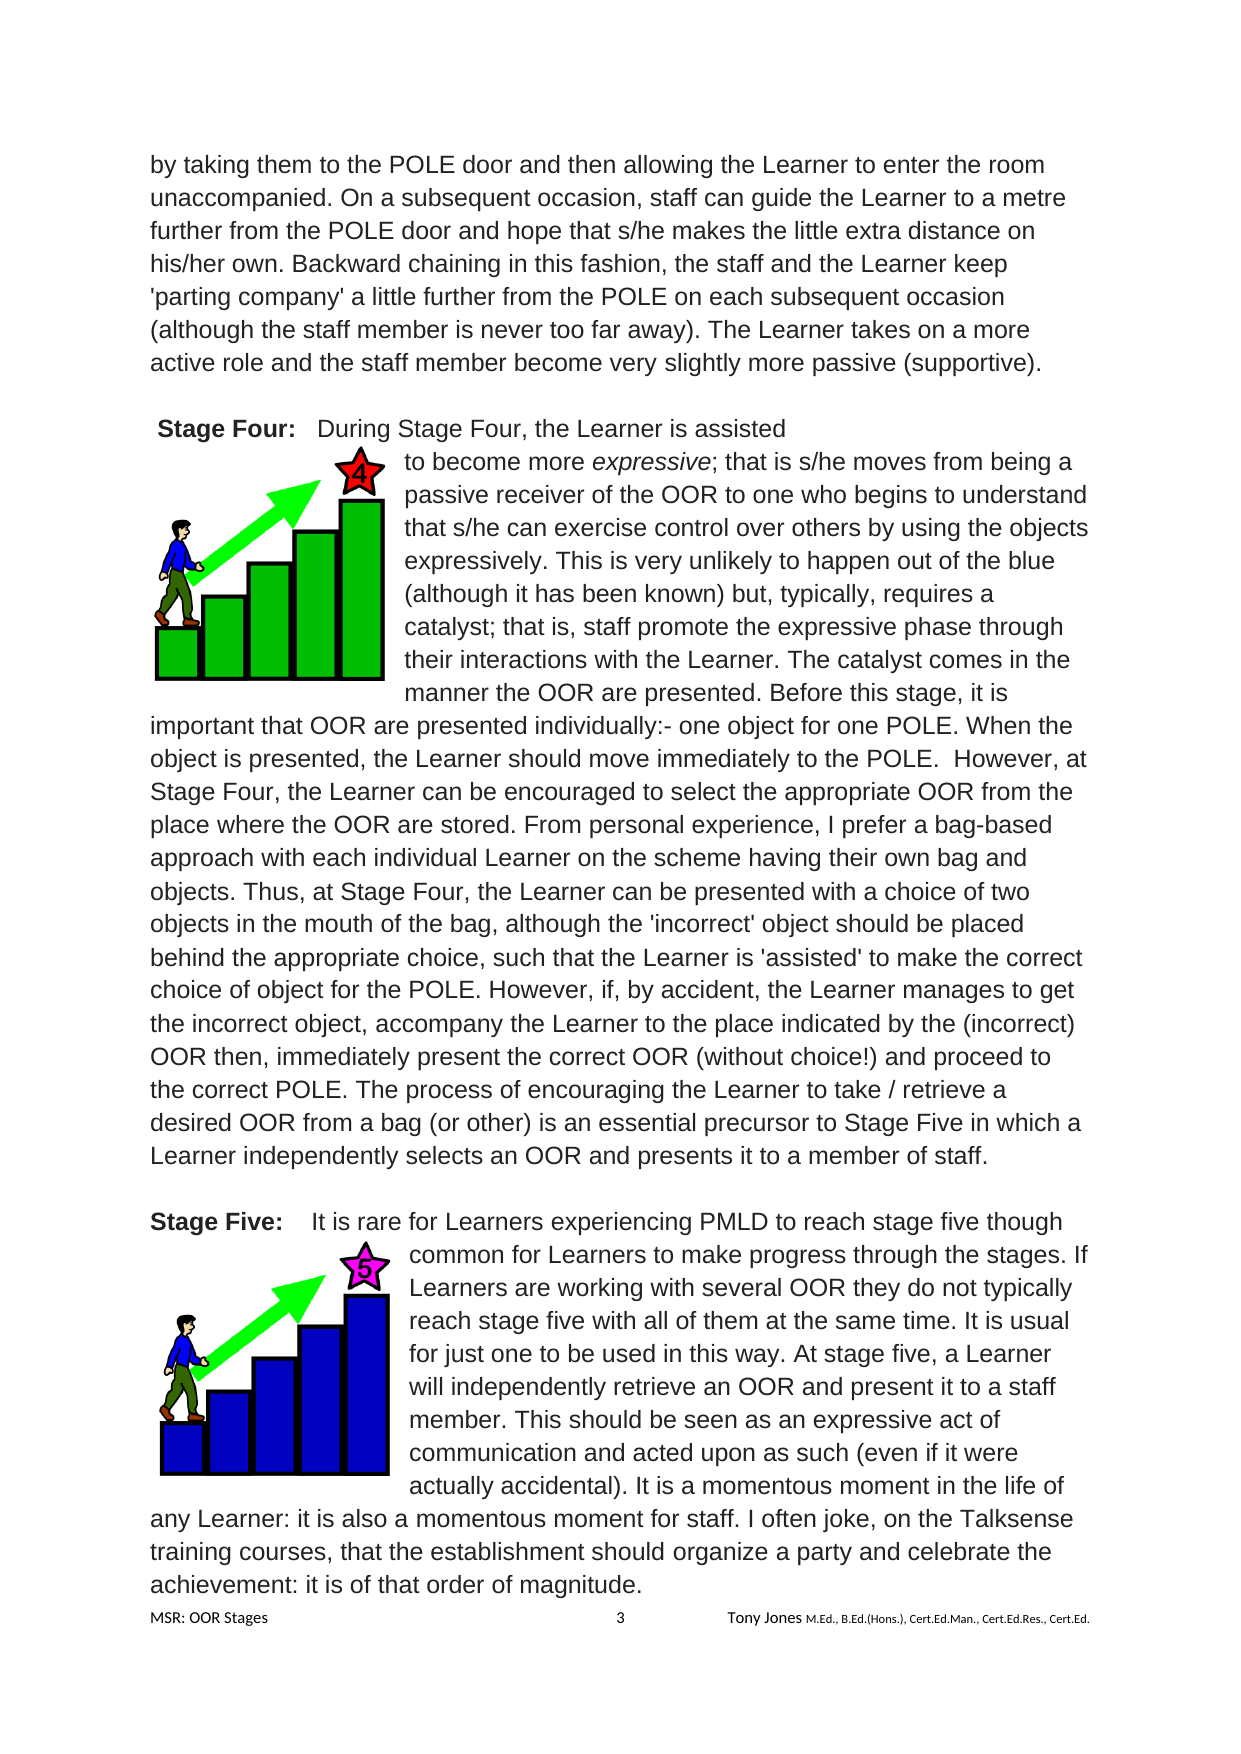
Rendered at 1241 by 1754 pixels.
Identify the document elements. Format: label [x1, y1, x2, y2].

picture [155, 1239, 390, 1476]
text [150, 150, 1090, 1599]
picture [150, 444, 386, 681]
